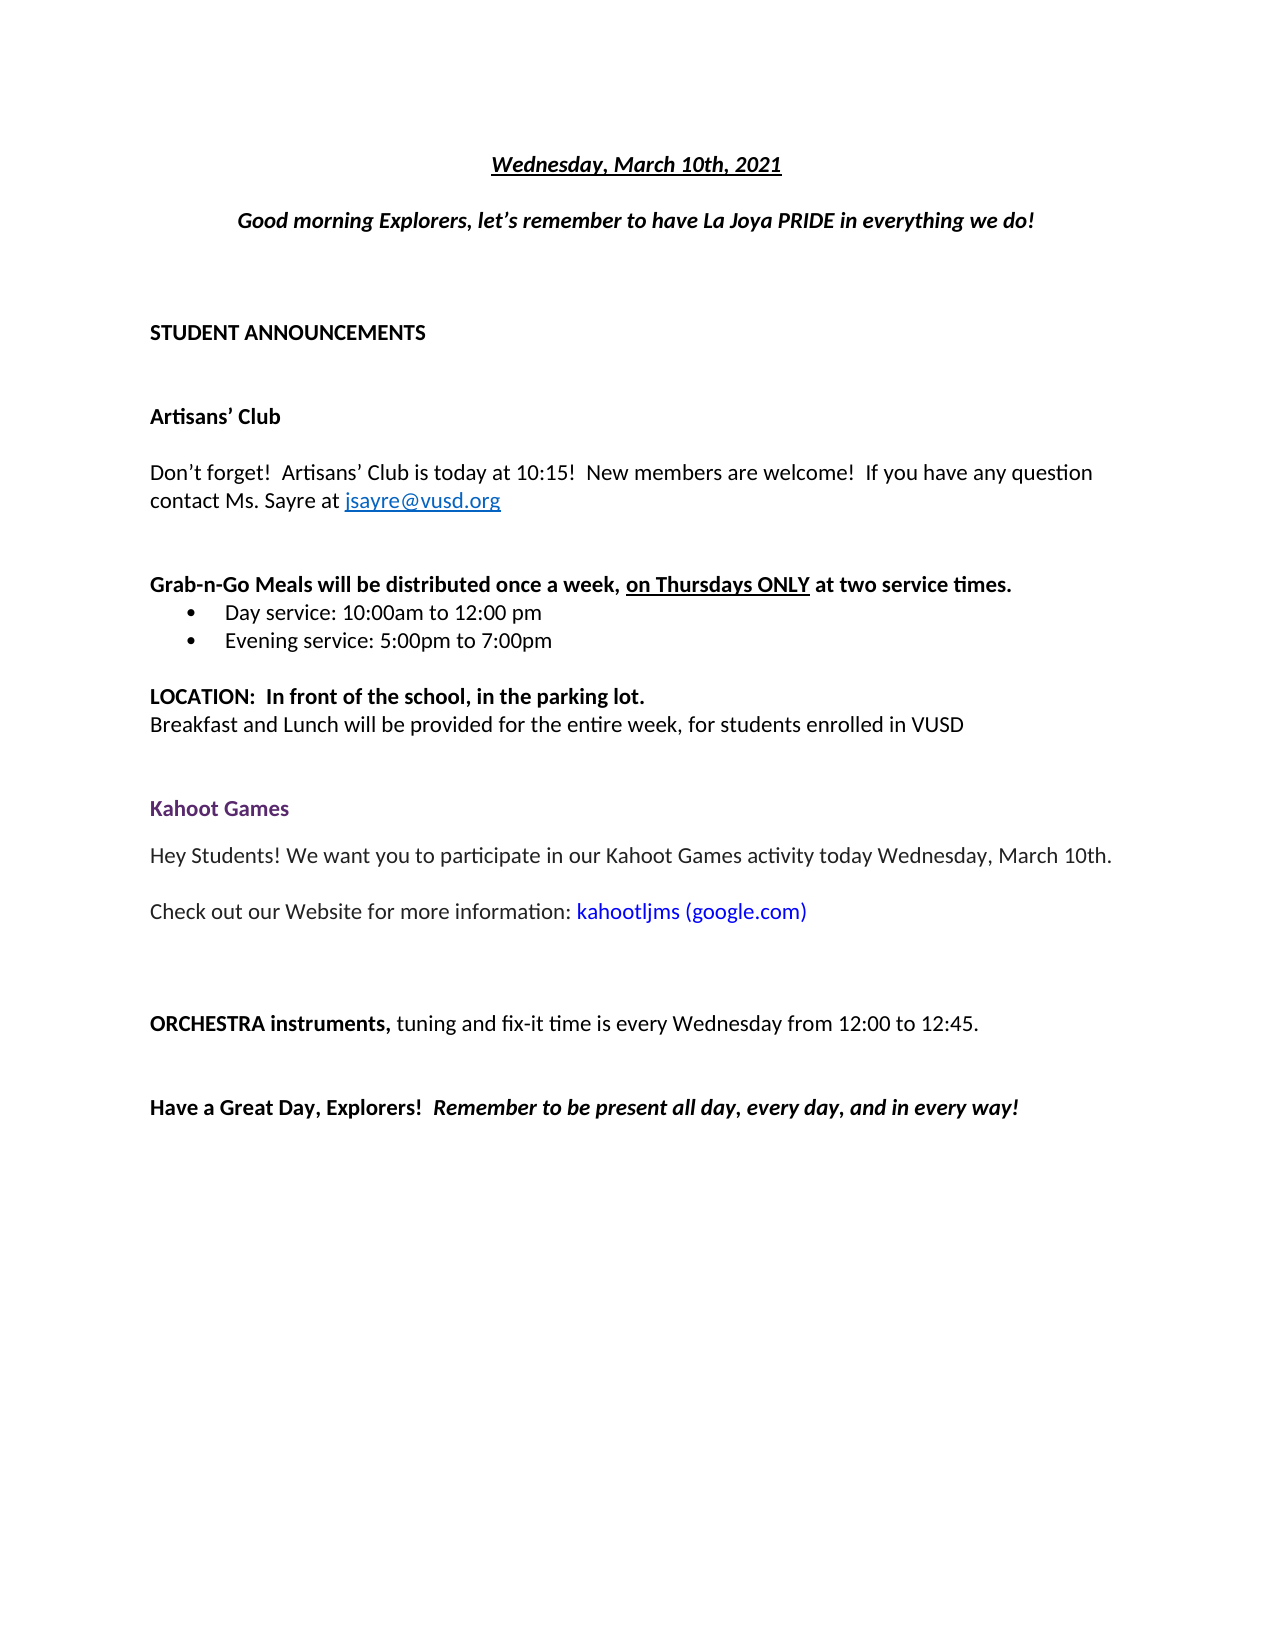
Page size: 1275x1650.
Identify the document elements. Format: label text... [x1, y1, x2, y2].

text Hey Students! We want you to participate in our Kahoot Games activity today Wednesday, March 10th. [150, 841, 1125, 869]
text LOCATION: In front of the school, in the parking lot. [150, 682, 1125, 710]
text Good morning Explorers, let’s remember to have La Joya PRIDE in everything we do! [150, 206, 1125, 234]
text Artisans’ Club [150, 402, 1125, 430]
text Kahoot Games [150, 794, 1125, 822]
text ORCHESTRA instruments, tuning and fix-it time is every Wednesday from 12:00 to 12:45. [150, 1009, 1125, 1037]
text Grab-n-Go Meals will be distributed once a week, on Thursdays ONLY at two service times. [150, 570, 1125, 598]
text Have a Great Day, Explorers! Remember to be present all day, every day, and in every way! [150, 1093, 1125, 1121]
text Don’t forget! Artisans’ Club is today at 10:15! New members are welcome! If you have any question contact Ms. Sayre at jsayre@vusd.org [150, 458, 1125, 514]
list Day service: 10:00am to 12:00 pm [187, 598, 1125, 626]
text STUDENT ANNOUNCEMENTS [150, 318, 1125, 346]
text Breakfast and Lunch will be provided for the entire week, for students enrolled in VUSD [150, 710, 1125, 738]
text Check out our Website for more information: kahootljms (google.com) [150, 897, 1125, 925]
list Evening service: 5:00pm to 7:00pm [187, 626, 1125, 654]
text Wednesday, March 10th, 2021 [150, 150, 1125, 178]
